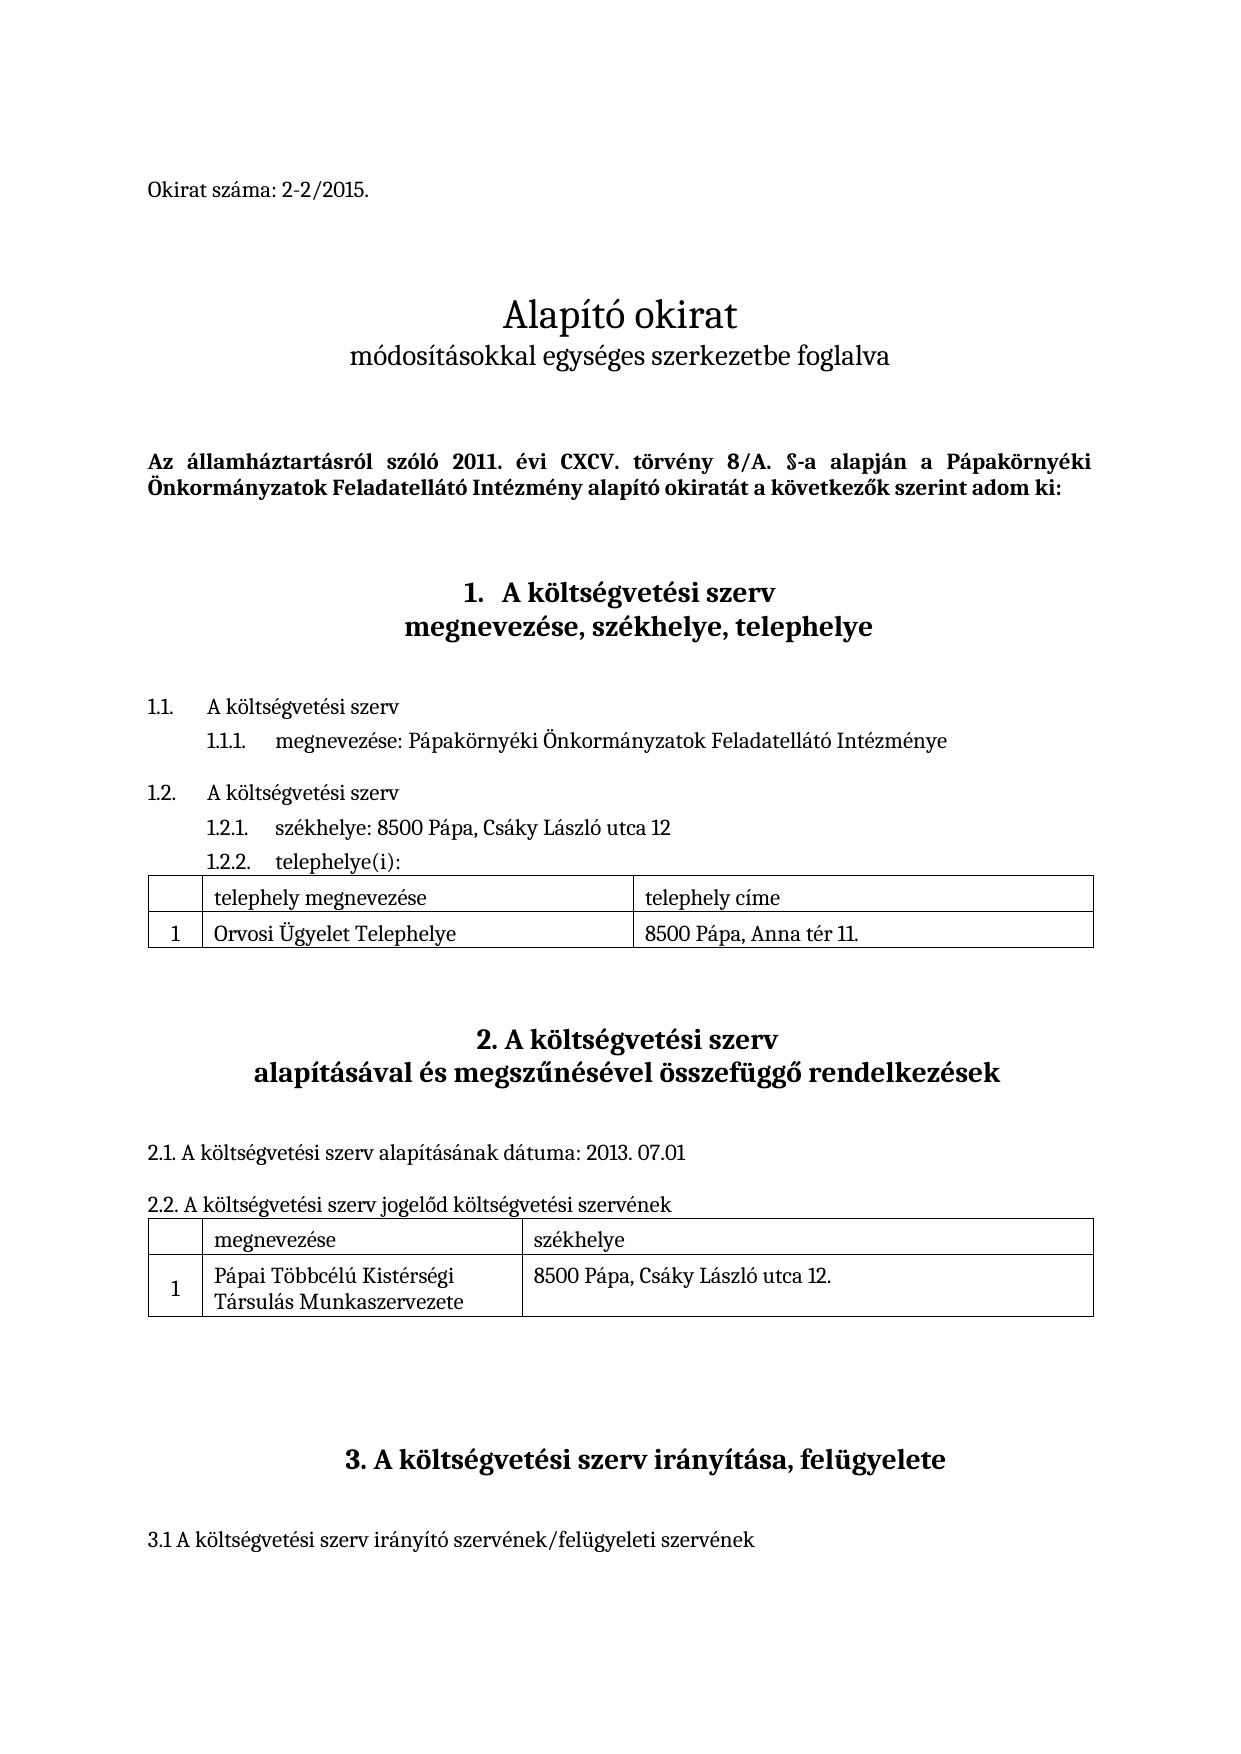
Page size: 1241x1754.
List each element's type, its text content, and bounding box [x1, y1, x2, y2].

table_header telephely címe [634, 876, 1093, 911]
text Az államháztartásról szóló 2011. évi CXCV. törvény 8/A. §-a alapján a Pápakörnyéki Önkormányzatok Feladatellátó Intézmény alapító okiratát a következők szerint adom ki: [148, 449, 1092, 502]
list A költségvetési szerv megnevezése, székhelye, telephelye [148, 577, 1093, 644]
table_cell 8500 Pápa, Anna tér 11. [634, 912, 1093, 947]
text Alapító okirat módosításokkal egységes szerkezetbe foglalva [148, 291, 1092, 372]
list A költségvetési szerv [148, 694, 1093, 720]
text 2.2. A költségvetési szerv jogelőd költségvetési szervének [148, 1191, 1093, 1218]
list A költségvetési szerv [148, 780, 1093, 806]
list megnevezése: Pápakörnyéki Önkormányzatok Feladatellátó Intézménye [207, 728, 1093, 755]
text 3.1 A költségvetési szerv irányító szervének/felügyeleti szervének [148, 1526, 1093, 1553]
table_header [149, 1219, 202, 1253]
list telephelye(i): [207, 849, 1093, 875]
table_header [149, 876, 202, 911]
table_header megnevezése [203, 1219, 522, 1253]
table_header telephely megnevezése [203, 876, 633, 911]
table_cell 8500 Pápa, Csáky László utca 12. [523, 1255, 1093, 1316]
text 2.1. A költségvetési szerv alapításának dátuma: 2013. 07.01 [148, 1140, 1093, 1166]
text 2. A költségvetési szerv alapításával és megszűnésével összefüggő rendelkezések [148, 1023, 1107, 1090]
table_cell 1 [149, 1255, 202, 1316]
table_cell 1 [149, 912, 202, 947]
list székhelye: 8500 Pápa, Csáky László utca 12 [207, 814, 1093, 841]
table_cell Orvosi Ügyelet Telephelye [203, 912, 633, 947]
list 3. A költségvetési szerv irányítása, felügyelete [185, 1443, 1107, 1476]
text Okirat száma: 2-2/2015. [148, 177, 1092, 203]
table_header székhelye [523, 1219, 1093, 1253]
table_cell Pápai Többcélú Kistérségi Társulás Munkaszervezete [203, 1255, 522, 1316]
